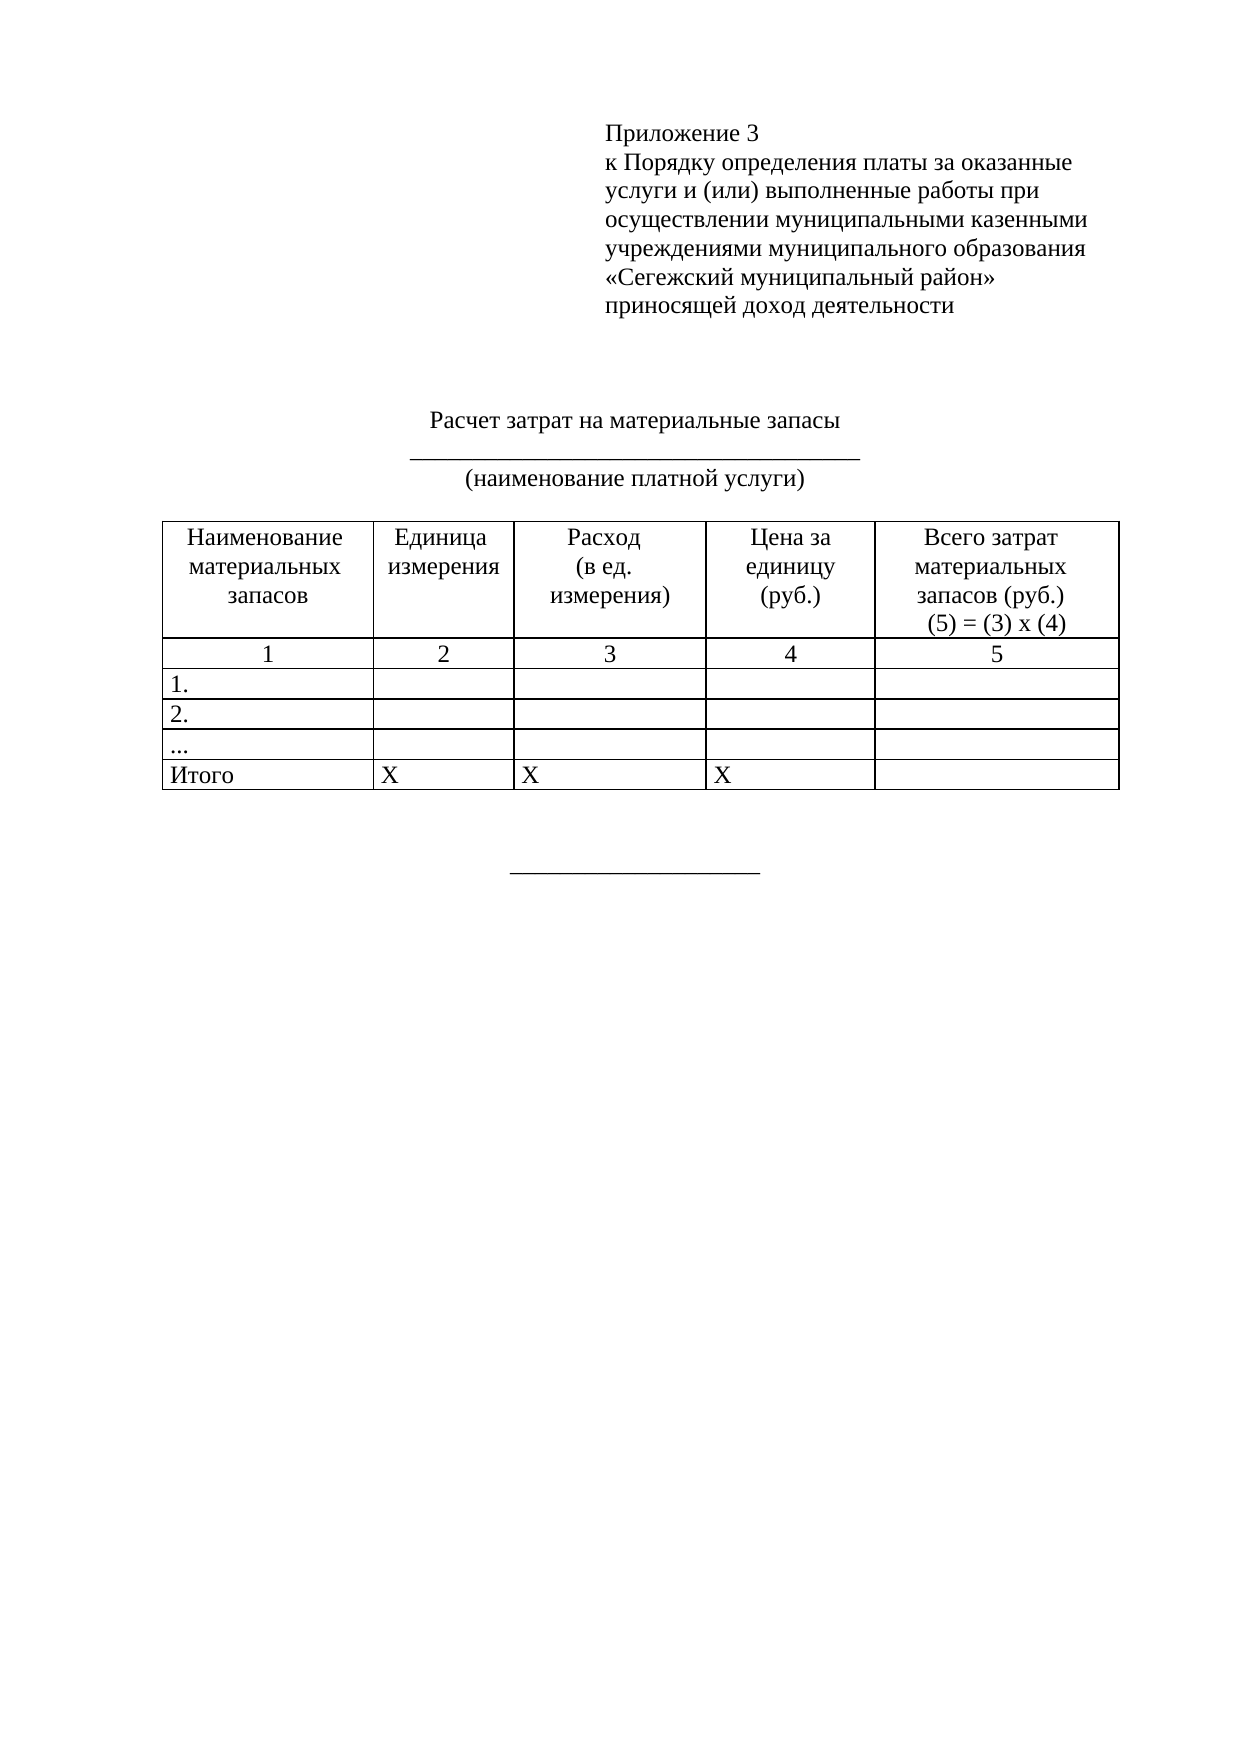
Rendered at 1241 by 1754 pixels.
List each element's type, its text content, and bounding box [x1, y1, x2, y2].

table_cell [876, 760, 1118, 789]
text ____________________________________ [162, 434, 1107, 463]
table_cell 1. [163, 669, 373, 698]
table_cell [876, 700, 1118, 728]
text (наименование платной услуги) [162, 463, 1107, 492]
table_header Единица измерения [374, 522, 513, 637]
table_header Цена за единицу (руб.) [707, 522, 874, 637]
table_cell X [515, 760, 705, 789]
text Приложение 3 [531, 118, 1107, 147]
table_cell 3 [515, 639, 705, 667]
text к Порядку определения платы за оказанные услуги и (или) выполненные работы при осуществлении муниципальными казенными учреждениями муниципального образования «Сегежский муниципальный район» приносящей доход деятельности [605, 147, 1107, 319]
table_cell [707, 700, 874, 728]
table_cell [515, 730, 705, 758]
table_cell [515, 700, 705, 728]
table_cell 5 [876, 639, 1118, 667]
table_cell [374, 669, 513, 698]
table_cell ... [163, 730, 373, 758]
table_header Всего затрат материальных запасов (руб.) (5) = (3) x (4) [876, 522, 1118, 637]
text ____________________ [162, 848, 1107, 877]
table_cell [374, 730, 513, 758]
table_cell [876, 730, 1118, 758]
table_cell [876, 669, 1118, 698]
table_cell [707, 730, 874, 758]
table_header Расход (в ед. измерения) [515, 522, 705, 637]
table_cell X [707, 760, 874, 789]
table_cell 2. [163, 700, 373, 728]
table_cell 1 [163, 639, 373, 667]
table_cell [707, 669, 874, 698]
table_cell Итого [163, 760, 373, 789]
table_cell 2 [374, 639, 513, 667]
table_cell X [374, 760, 513, 789]
table_header Наименование материальных запасов [163, 522, 373, 637]
table_cell [374, 700, 513, 728]
table_cell 4 [707, 639, 874, 667]
text Расчет затрат на материальные запасы [162, 406, 1107, 434]
table_cell [515, 669, 705, 698]
